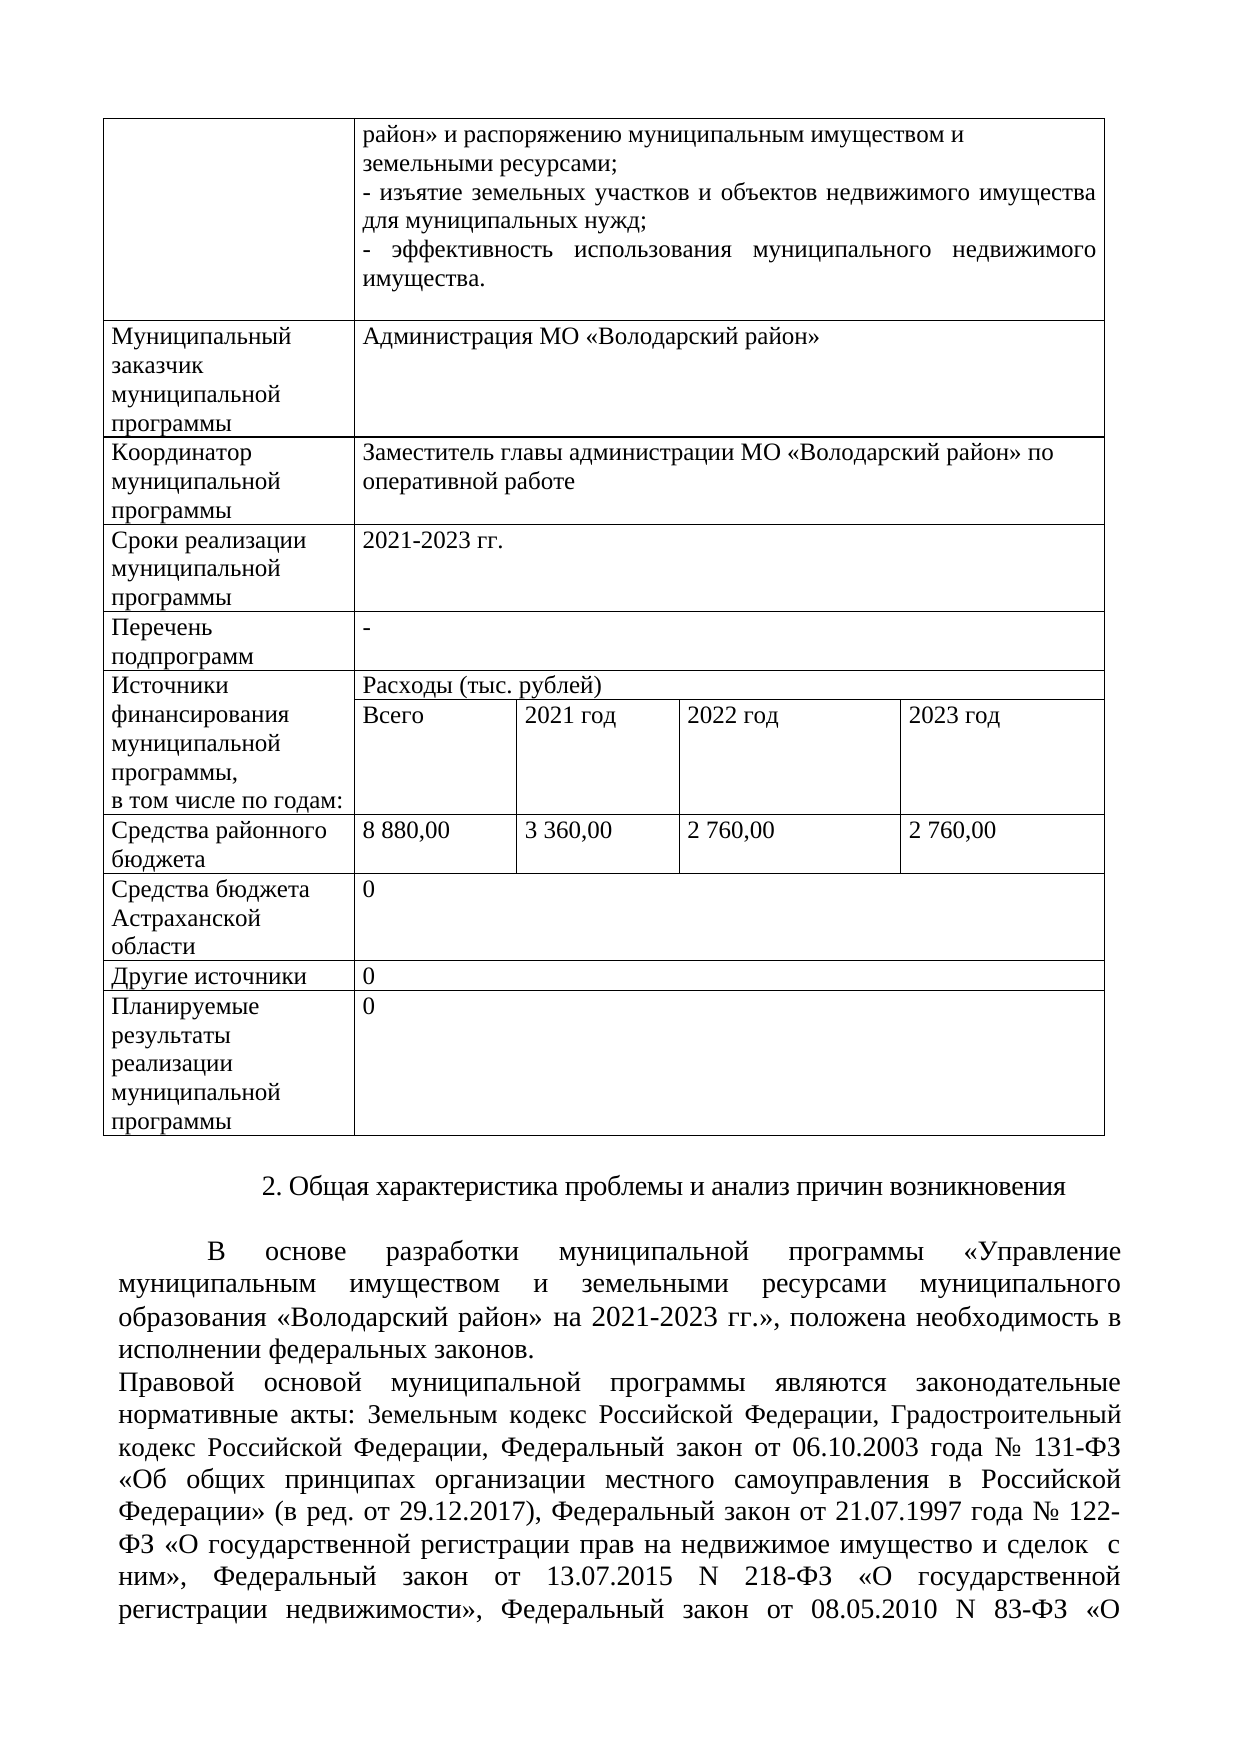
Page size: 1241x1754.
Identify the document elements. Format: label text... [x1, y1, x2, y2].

table_cell Муниципальный заказчик муниципальной программы [104, 321, 354, 436]
table_cell 0 [355, 874, 1104, 960]
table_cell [104, 119, 354, 320]
table_cell 2021-2023 гг. [355, 525, 1104, 611]
table_cell Другие источники [104, 961, 354, 990]
table_cell 2021 год [517, 700, 679, 814]
table_cell Средства бюджета Астраханской области [104, 874, 354, 960]
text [118, 1365, 1122, 1624]
table_cell - [355, 612, 1104, 669]
table_cell Всего [355, 700, 516, 814]
table_cell Администрация МО «Володарский район» [355, 321, 1104, 436]
table_cell 2 760,00 [680, 815, 900, 873]
table_cell Координатор муниципальной программы [104, 438, 354, 524]
table_cell 3 360,00 [517, 815, 679, 873]
table_cell Планируемые результаты реализации муниципальной программы [104, 991, 354, 1135]
table_cell 0 [355, 991, 1104, 1135]
text В основе разработки муниципальной программы «Управление муниципальным имуществом и земельными ресурсами муниципального образования «Володарский район» на 2021-2023 гг.», положена необходимость в исполнении федеральных законов. [118, 1234, 1122, 1365]
table_cell Источники финансирования муниципальной программы, в том числе по годам: [104, 671, 354, 814]
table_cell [355, 119, 1104, 320]
table_cell 2 760,00 [901, 815, 1104, 873]
table_cell Перечень подпрограмм [104, 612, 354, 669]
table_cell Средства районного бюджета [104, 815, 354, 873]
table_cell Заместитель главы администрации МО «Володарский район» по оперативной работе [355, 438, 1104, 524]
text 2. Общая характеристика проблемы и анализ причин возникновения [118, 1169, 1121, 1202]
table_cell 2022 год [680, 700, 900, 814]
table_cell 8 880,00 [355, 815, 516, 873]
table_cell 0 [355, 961, 1104, 990]
table_cell Сроки реализации муниципальной программы [104, 525, 354, 611]
table_cell 2023 год [901, 700, 1104, 814]
table_cell Расходы (тыс. рублей) [355, 671, 1104, 699]
